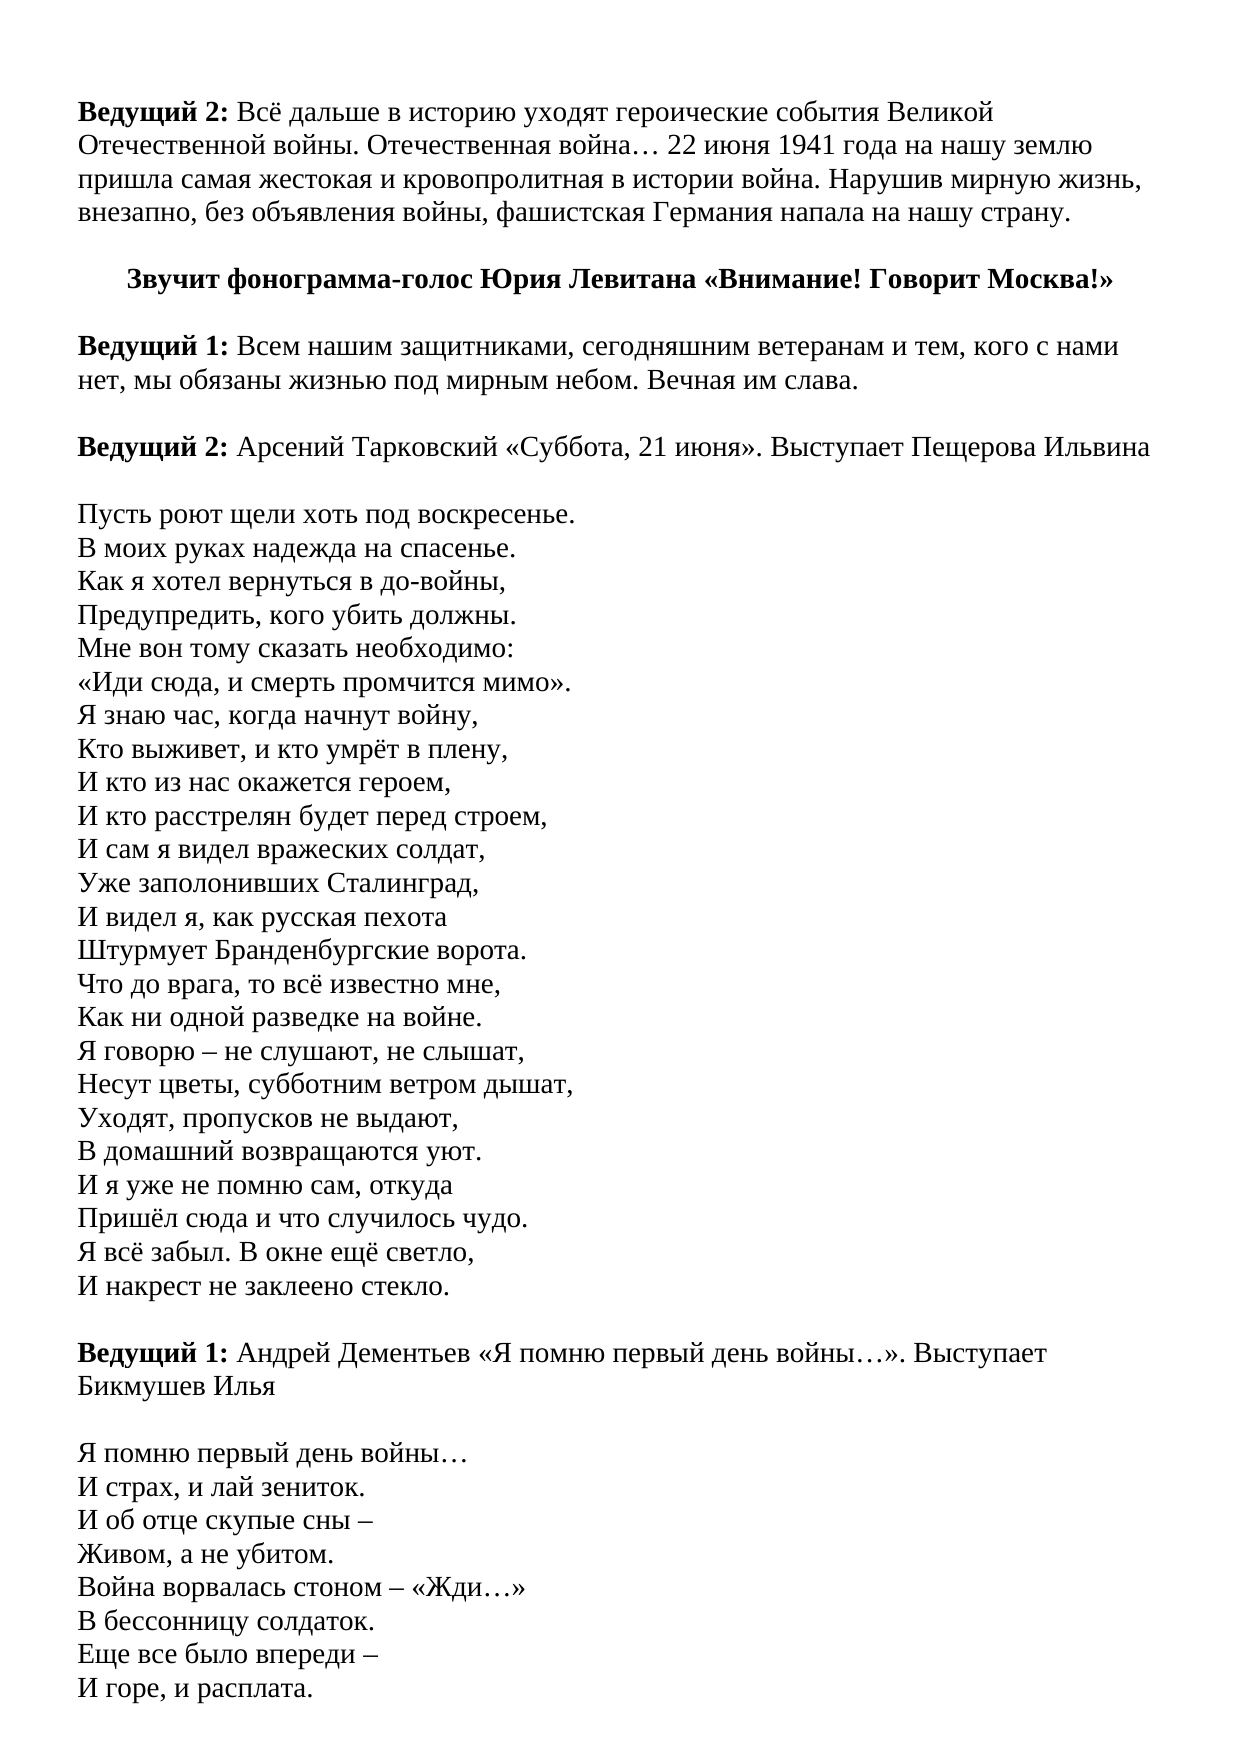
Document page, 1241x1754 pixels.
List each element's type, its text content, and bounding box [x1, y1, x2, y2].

text Ведущий 2: Арсений Тарковский «Суббота, 21 июня». Выступает Пещерова Ильвина [77, 429, 1163, 463]
text И кто из нас окажется героем, [77, 764, 1163, 798]
text И я уже не помню сам, откуда [77, 1167, 1163, 1201]
text Как я хотел вернуться в до-войны, [77, 563, 1163, 597]
text Штурмует Бранденбургские ворота. [77, 932, 1163, 966]
text Я всё забыл. В окне ещё светло, [77, 1234, 1163, 1268]
text Уже заполонивших Сталинград, [77, 865, 1163, 899]
text «Иди сюда, и смерть промчится мимо». [77, 664, 1163, 697]
text Ведущий 2: Всё дальше в историю уходят героические события Великой Отечественной войны. Отечественная война… 22 июня 1941 года на нашу землю пришла самая жестокая и кровопролитная в истории война. Нарушив мирную жизнь, внезапно, без объявления войны, фашистская Германия напала на нашу страну. [78, 94, 1163, 228]
text Предупредить, кого убить должны. [77, 597, 1163, 630]
text И накрест не заклеено стекло. [77, 1268, 1163, 1301]
text Ведущий 1: Всем нашим защитниками, сегодняшним ветеранам и тем, кого с нами нет, мы обязаны жизнью под мирным небом. Вечная им слава. [78, 328, 1163, 396]
text И видел я, как русская пехота [77, 899, 1163, 932]
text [77, 1335, 1163, 1704]
text Несут цветы, субботним ветром дышат, [77, 1066, 1163, 1100]
text Мне вон тому сказать необходимо: [77, 630, 1163, 664]
text Я знаю час, когда начнут войну, [77, 697, 1163, 731]
text Пришёл сюда и что случилось чудо. [77, 1201, 1163, 1234]
text В моих руках надежда на спасенье. [77, 530, 1163, 563]
text Что до врага, то всё известно мне, [77, 966, 1163, 999]
text Я говорю – не слушают, не слышат, [77, 1033, 1163, 1066]
text Как ни одной разведке на войне. [77, 999, 1163, 1033]
text Пусть роют щели хоть под воскресенье. [77, 496, 1163, 530]
subtitle Звучит фонограмма-голос Юрия Левитана «Внимание! Говорит Москва!» [78, 261, 1163, 295]
text В домашний возвращаются уют. [77, 1133, 1163, 1167]
text И кто расстрелян будет перед строем, [77, 798, 1163, 832]
text Уходят, пропусков не выдают, [77, 1100, 1163, 1133]
text И сам я видел вражеских солдат, [77, 832, 1163, 865]
text Кто выживет, и кто умрёт в плену, [77, 731, 1163, 764]
